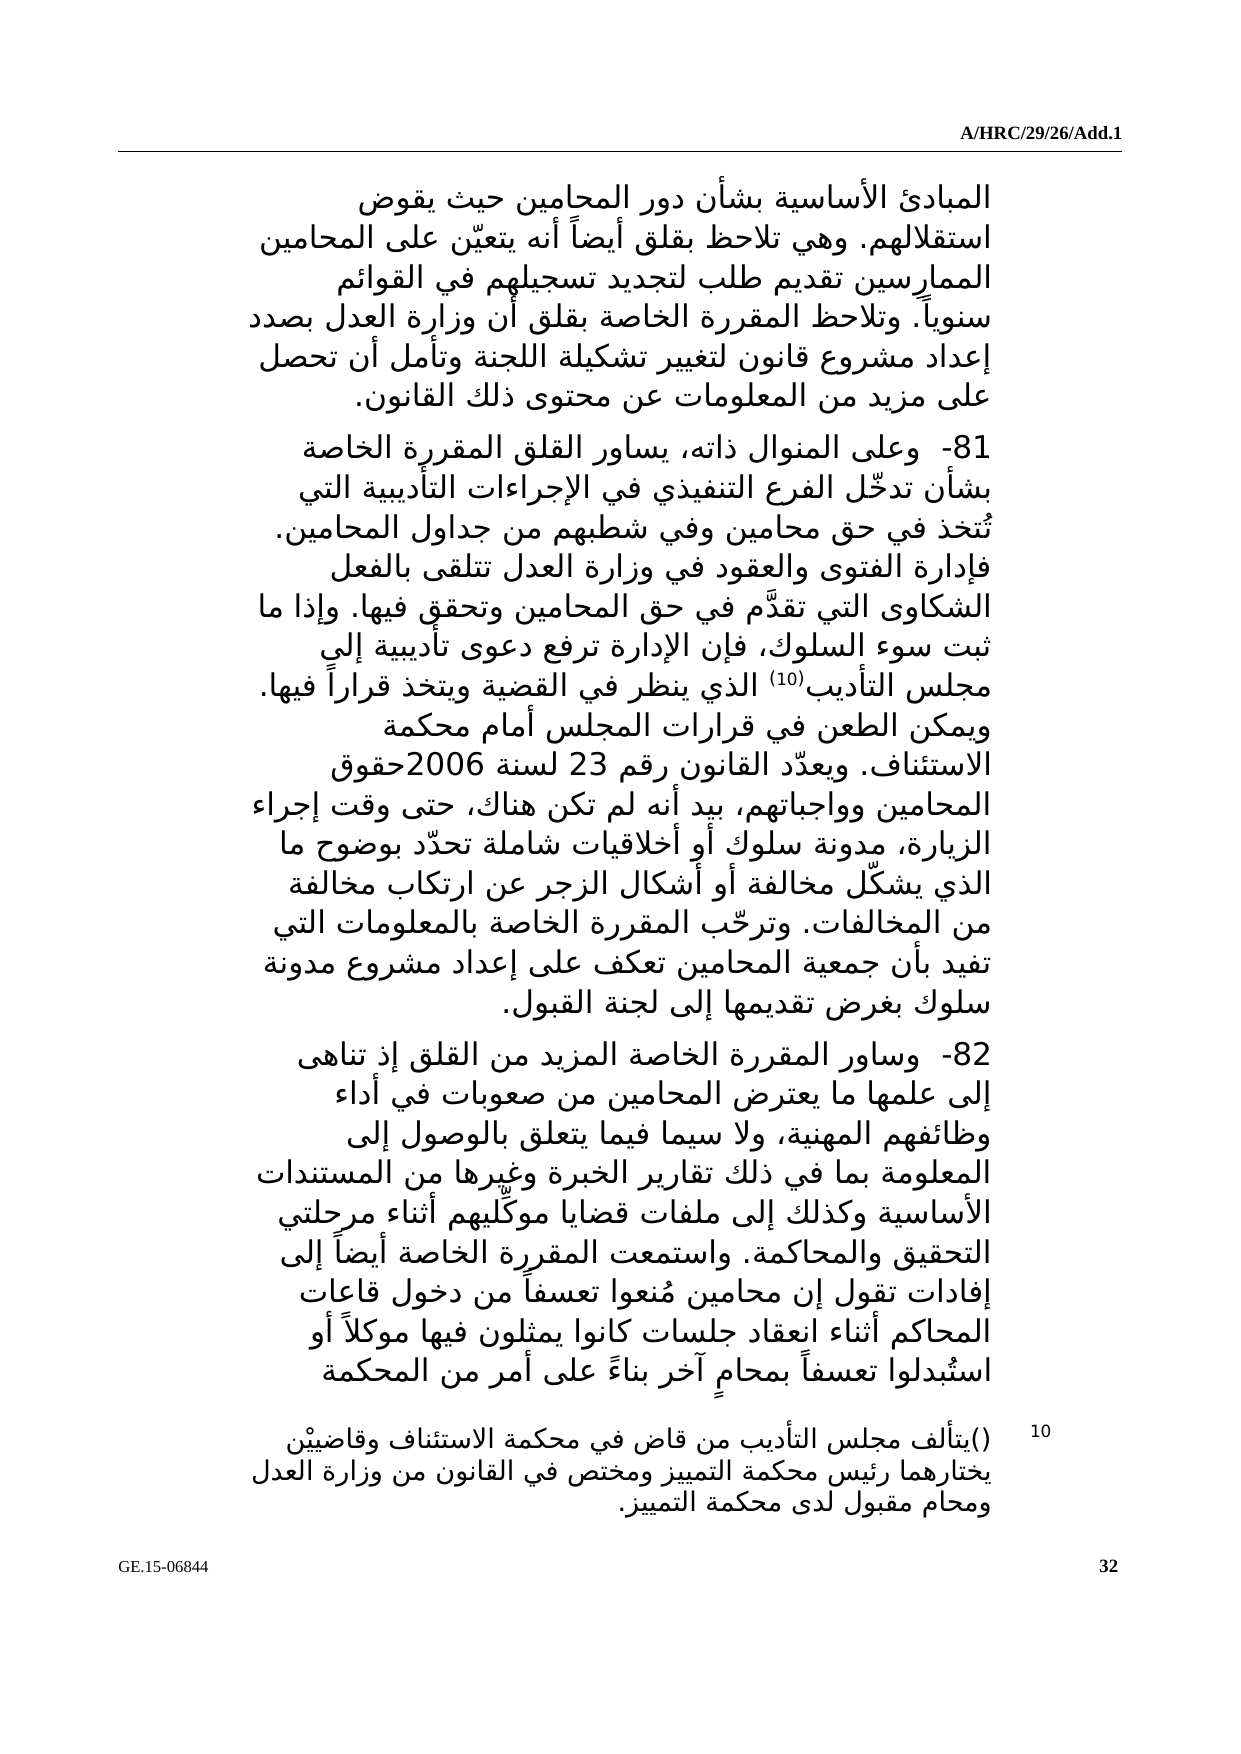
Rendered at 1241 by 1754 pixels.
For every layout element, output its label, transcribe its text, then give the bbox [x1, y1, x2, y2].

text 81- وعلى المنوال ذاته، يساور القلق المقررة الخاصة بشأن تدخّل الفرع التنفيذي في الإجراءات التأديبية التي تُتخذ في حق محامين وفي شطبهم من جداول المحامين. فإدارة الفتوى والعقود في وزارة العدل تتلقى بالفعل الشكاوى التي تقدَّم في حق المحامين وتحقق فيها. وإذا ما ثبت سوء السلوك، فإن الإدارة ترفع دعوى تأديبية إلى مجلس التأديب() الذي ينظر في القضية ويتخذ قراراً فيها. ويمكن الطعن في قرارات المجلس أمام محكمة الاستئناف. ويعدّد القانون رقم 23 لسنة 2006حقوق المحامين وواجباتهم، بيد أنه لم تكن هناك، حتى وقت إجراء الزيارة، مدونة سلوك أو أخلاقيات شاملة تحدّد بوضوح ما الذي يشكّل مخالفة أو أشكال الزجر عن ارتكاب مخالفة من المخالفات. وترحّب المقررة الخاصة بالمعلومات التي تفيد بأن جمعية المحامين تعكف على إعداد مشروع مدونة سلوك بغرض تقديمها إلى لجنة القبول. [248, 427, 992, 1021]
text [248, 177, 992, 415]
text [248, 1033, 992, 1390]
